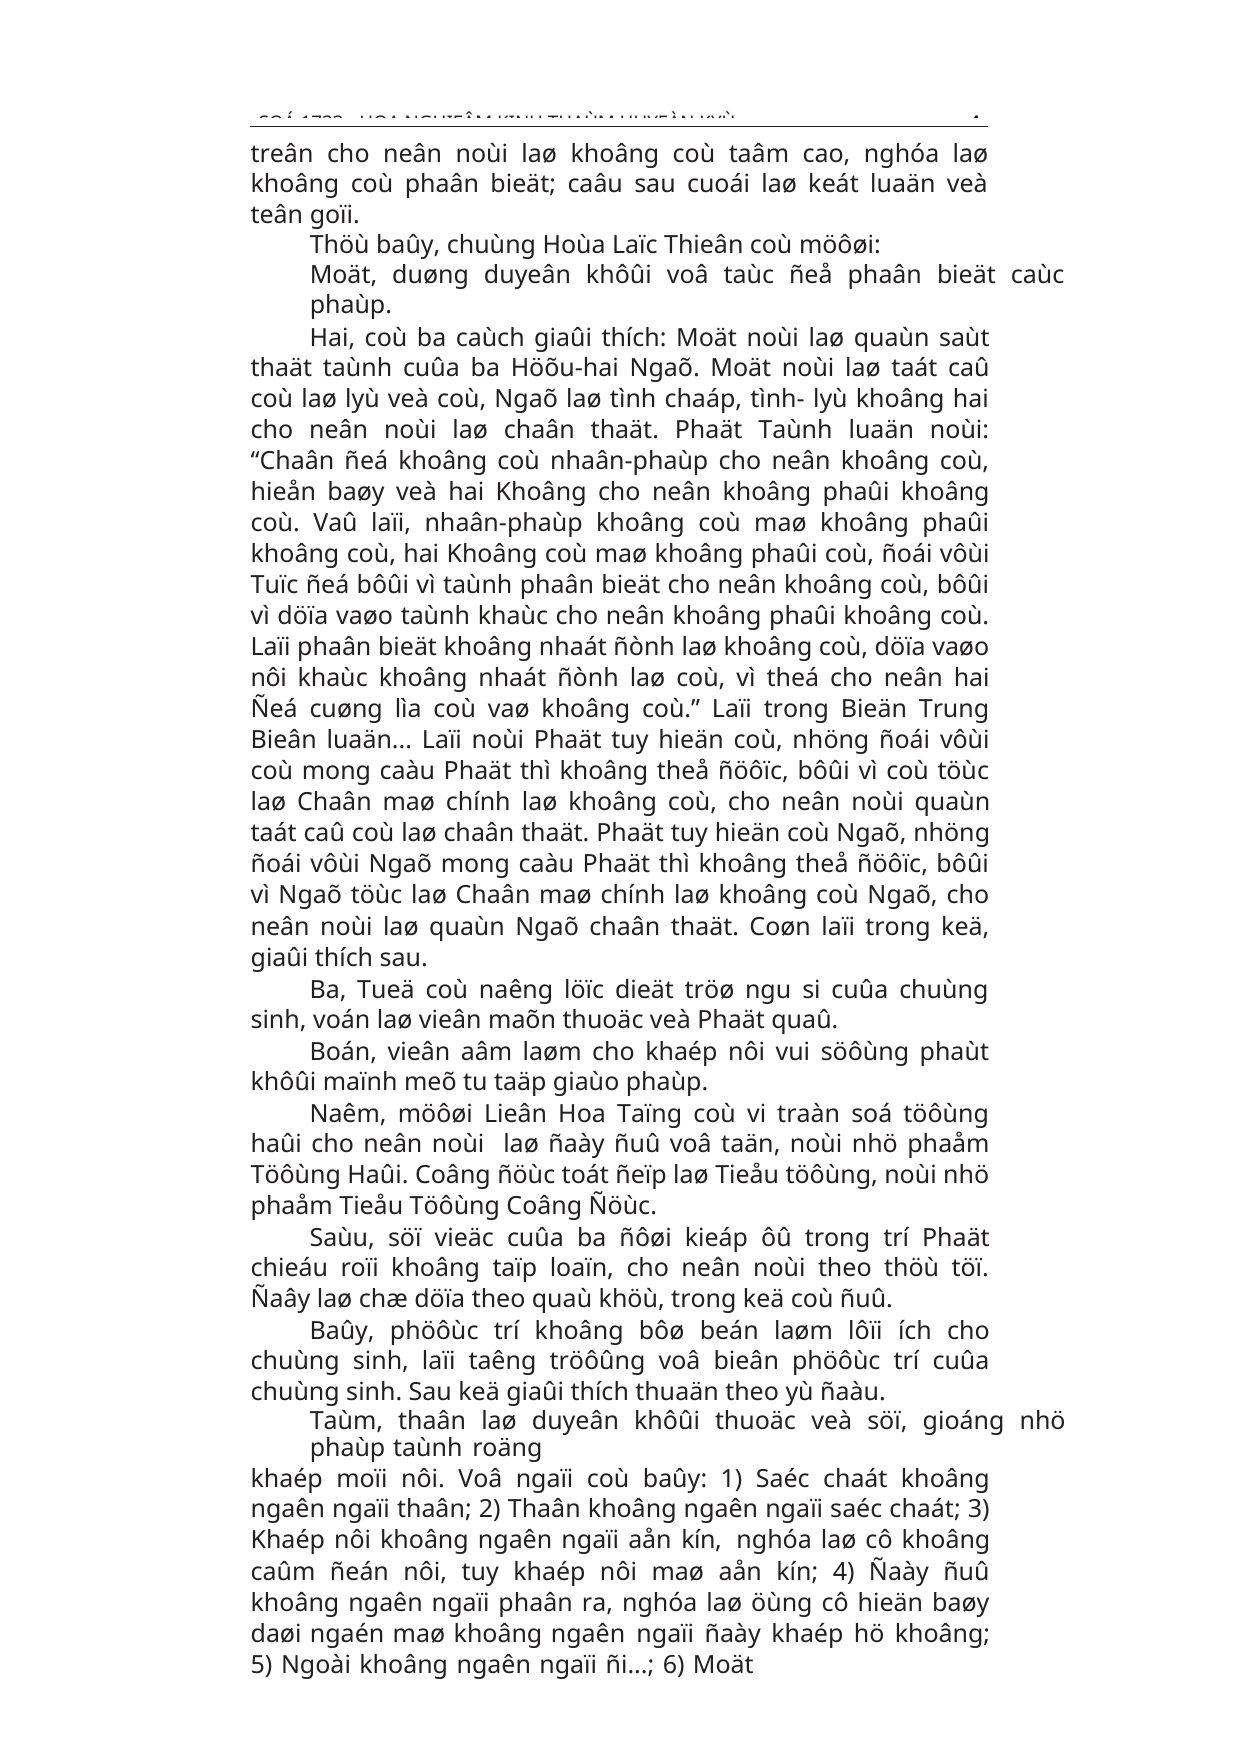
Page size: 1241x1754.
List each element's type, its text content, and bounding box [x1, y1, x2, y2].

text treân cho neân noùi laø khoâng coù taâm cao, nghóa laø khoâng coù phaân bieät; caâu sau cuoái laø keát luaän veà teân goïi. [250, 138, 988, 231]
text Hai, coù ba caùch giaûi thích: Moät noùi laø quaùn saùt thaät taùnh cuûa ba Höõu-hai Ngaõ. Moät noùi laø taát caû coù laø lyù veà coù, Ngaõ laø tình chaáp, tình- lyù khoâng hai cho neân noùi laø chaân thaät. Phaät Taùnh luaän noùi: “Chaân ñeá khoâng coù nhaân-phaùp cho neân khoâng coù, hieån baøy veà hai Khoâng cho neân khoâng phaûi khoâng coù. Vaû laïi, nhaân-phaùp khoâng coù maø khoâng phaûi khoâng coù, hai Khoâng coù maø khoâng phaûi coù, ñoái vôùi Tuïc ñeá bôûi vì taùnh phaân bieät cho neân khoâng coù, bôûi vì döïa vaøo taùnh khaùc cho neân khoâng phaûi khoâng coù. Laïi phaân bieät khoâng nhaát ñònh laø khoâng coù, döïa vaøo nôi khaùc khoâng nhaát ñònh laø coù, vì theá cho neân hai Ñeá cuøng lìa coù vaø khoâng coù.” Laïi trong Bieän Trung Bieân luaän... Laïi noùi Phaät tuy hieän coù, nhöng ñoái vôùi coù mong caàu Phaät thì khoâng theå ñöôïc, bôûi vì coù töùc laø Chaân maø chính laø khoâng coù, cho neân noùi quaùn taát caû coù laø chaân thaät. Phaät tuy hieän coù Ngaõ, nhöng ñoái vôùi Ngaõ mong caàu Phaät thì khoâng theå ñöôïc, bôûi vì Ngaõ töùc laø Chaân maø chính laø khoâng coù Ngaõ, cho neân noùi laø quaùn Ngaõ chaân thaät. Coøn laïi trong keä, giaûi thích sau. [250, 322, 990, 973]
text Saùu, söï vieäc cuûa ba ñôøi kieáp ôû trong trí Phaät chieáu roïi khoâng taïp loaïn, cho neân noùi theo thöù töï. Ñaây laø chæ döïa theo quaù khöù, trong keä coù ñuû. [250, 1221, 990, 1314]
text Moät, duøng duyeân khôûi voâ taùc ñeå phaân bieät caùc phaùp. [309, 259, 1065, 320]
text Taùm, thaân laø duyeân khôûi thuoäc veà söï, gioáng nhö phaùp taùnh roäng [309, 1407, 1065, 1462]
text khaép moïi nôi. Voâ ngaïi coù baûy: 1) Saéc chaát khoâng ngaên ngaïi thaân; 2) Thaân khoâng ngaên ngaïi saéc chaát; 3) Khaép nôi khoâng ngaên ngaïi aån kín, nghóa laø cô khoâng caûm ñeán nôi, tuy khaép nôi maø aån kín; 4) Ñaày ñuû khoâng ngaên ngaïi phaân ra, nghóa laø öùng cô hieän baøy daøi ngaén maø khoâng ngaên ngaïi ñaày khaép hö khoâng; 5) Ngoài khoâng ngaên ngaïi ñi...; 6) Moät [250, 1463, 990, 1680]
text Naêm, möôøi Lieân Hoa Taïng coù vi traàn soá töôùng haûi cho neân noùi laø ñaày ñuû voâ taän, noùi nhö phaåm Töôùng Haûi. Coâng ñöùc toát ñeïp laø Tieåu töôùng, noùi nhö phaåm Tieåu Töôùng Coâng Ñöùc. [250, 1097, 990, 1221]
text Boán, vieân aâm laøm cho khaép nôi vui söôùng phaùt khôûi maïnh meõ tu taäp giaùo phaùp. [250, 1035, 990, 1097]
text Thöù baûy, chuùng Hoùa Laïc Thieân coù möôøi: [309, 231, 1065, 259]
text Baûy, phöôùc trí khoâng bôø beán laøm lôïi ích cho chuùng sinh, laïi taêng tröôûng voâ bieân phöôùc trí cuûa chuùng sinh. Sau keä giaûi thích thuaän theo yù ñaàu. [250, 1314, 990, 1407]
text Ba, Tueä coù naêng löïc dieät tröø ngu si cuûa chuùng sinh, voán laø vieân maõn thuoäc veà Phaät quaû. [250, 973, 990, 1035]
